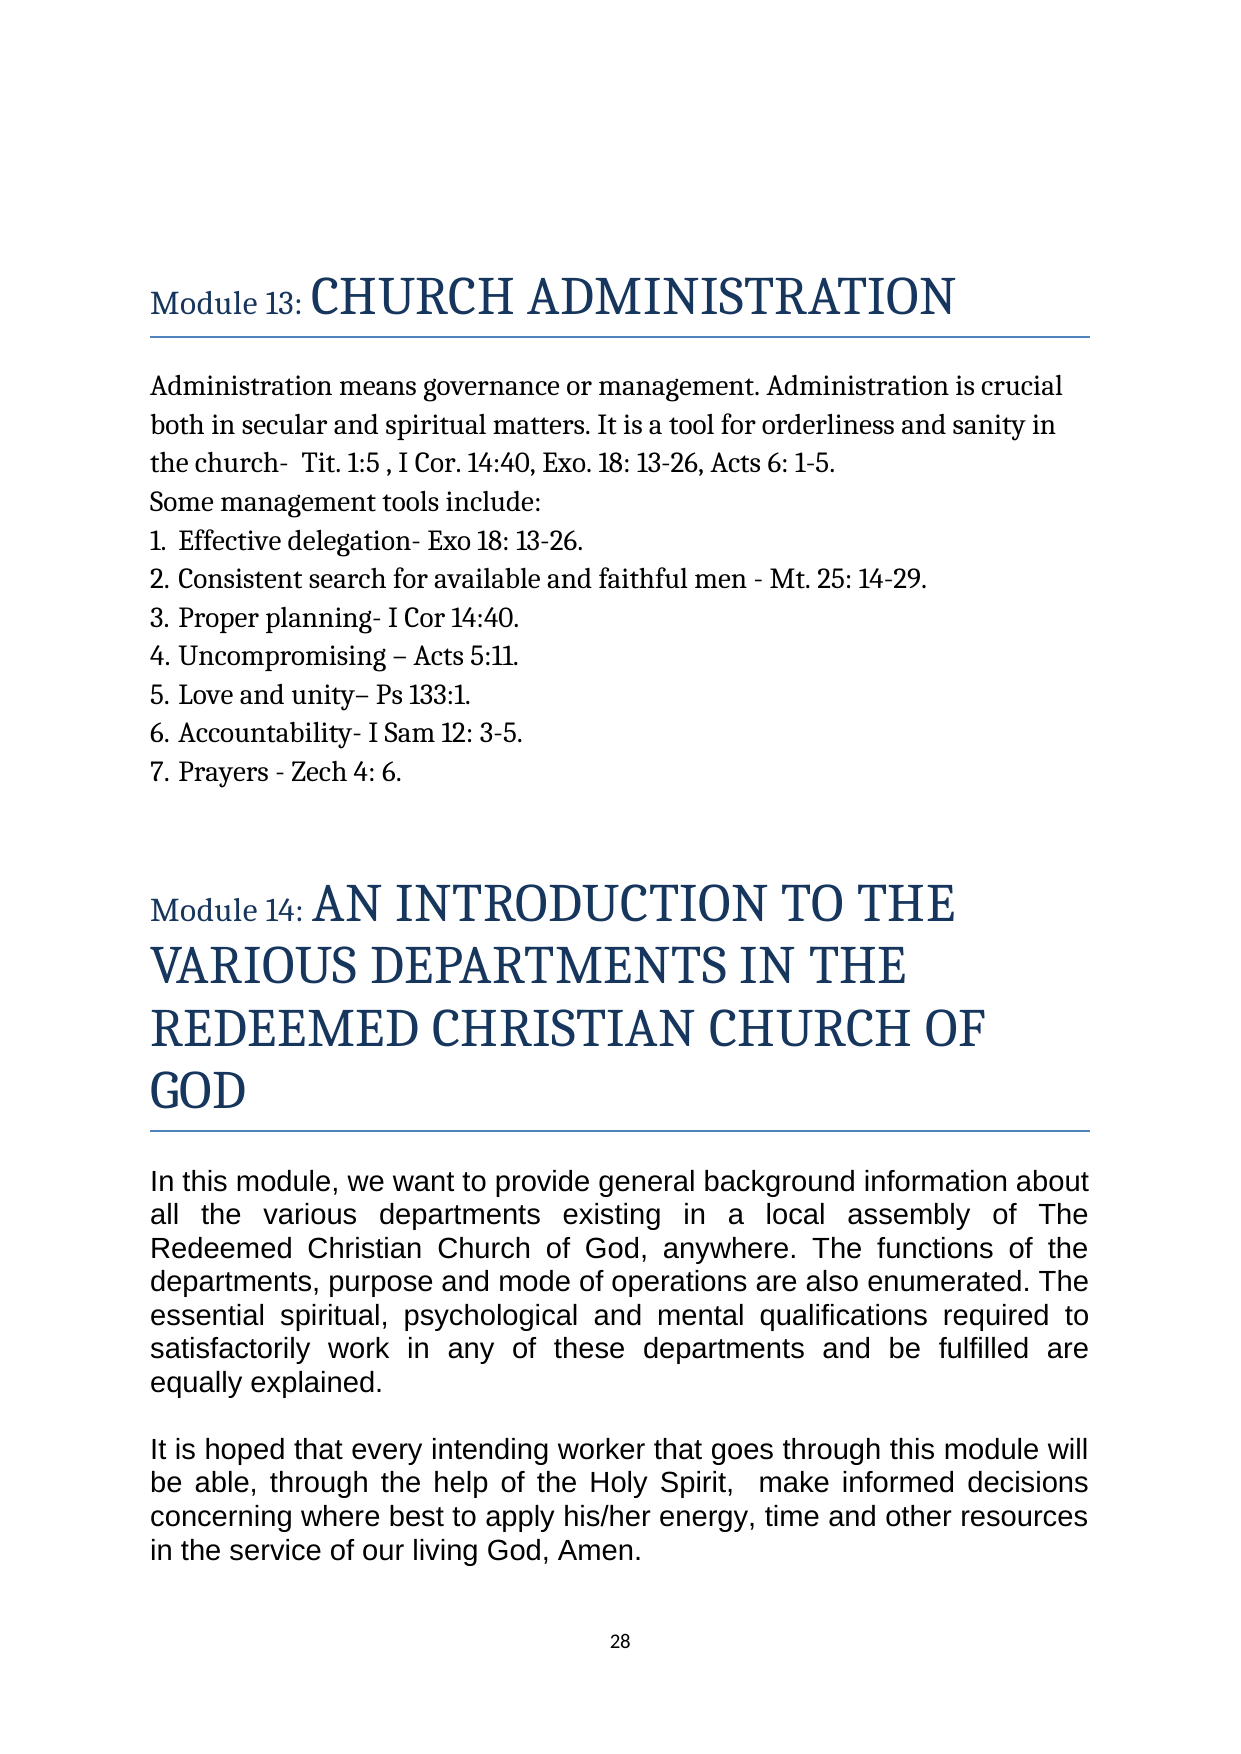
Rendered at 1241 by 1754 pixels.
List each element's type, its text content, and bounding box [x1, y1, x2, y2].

title Module 13: CHURCH ADMINISTRATION [150, 266, 1090, 336]
list Prayers - Zech 4: 6. [150, 755, 1090, 788]
text Some management tools include: [150, 485, 1090, 519]
text It is hoped that every intending worker that goes through this module will be able, through the help of the Holy Spirit, make informed decisions concerning where best to apply his/her energy, time and other resources in the service of our living God, Amen. [150, 1432, 1090, 1566]
list Effective delegation- Exo 18: 13-26. [150, 524, 1090, 557]
list Consistent search for available and faithful men - Mt. 25: 14-29. [150, 562, 1090, 596]
title Module 14: AN INTRODUCTION TO THE VARIOUS DEPARTMENTS IN THE REDEEMED CHRISTIAN CHURCH OF GOD [150, 873, 1090, 1130]
list Uncompromising – Acts 5:11. [150, 639, 1090, 673]
text Administration means governance or management. Administration is crucial both in secular and spiritual matters. It is a tool for orderliness and sanity in the church- Tit. 1:5 , I Cor. 14:40, Exo. 18: 13-26, Acts 6: 1-5. [150, 369, 1090, 480]
list Love and unity– Ps 133:1. [150, 678, 1090, 711]
list Accountability- I Sam 12: 3-5. [150, 716, 1090, 750]
text In this module, we want to provide general background information about all the various departments existing in a local assembly of The Redeemed Christian Church of God, anywhere. The functions of the departments, purpose and mode of operations are also enumerated. The essential spiritual, psychological and mental qualifications required to satisfactorily work in any of these departments and be fulfilled are equally explained. [150, 1164, 1090, 1398]
list Proper planning- I Cor 14:40. [150, 601, 1090, 634]
